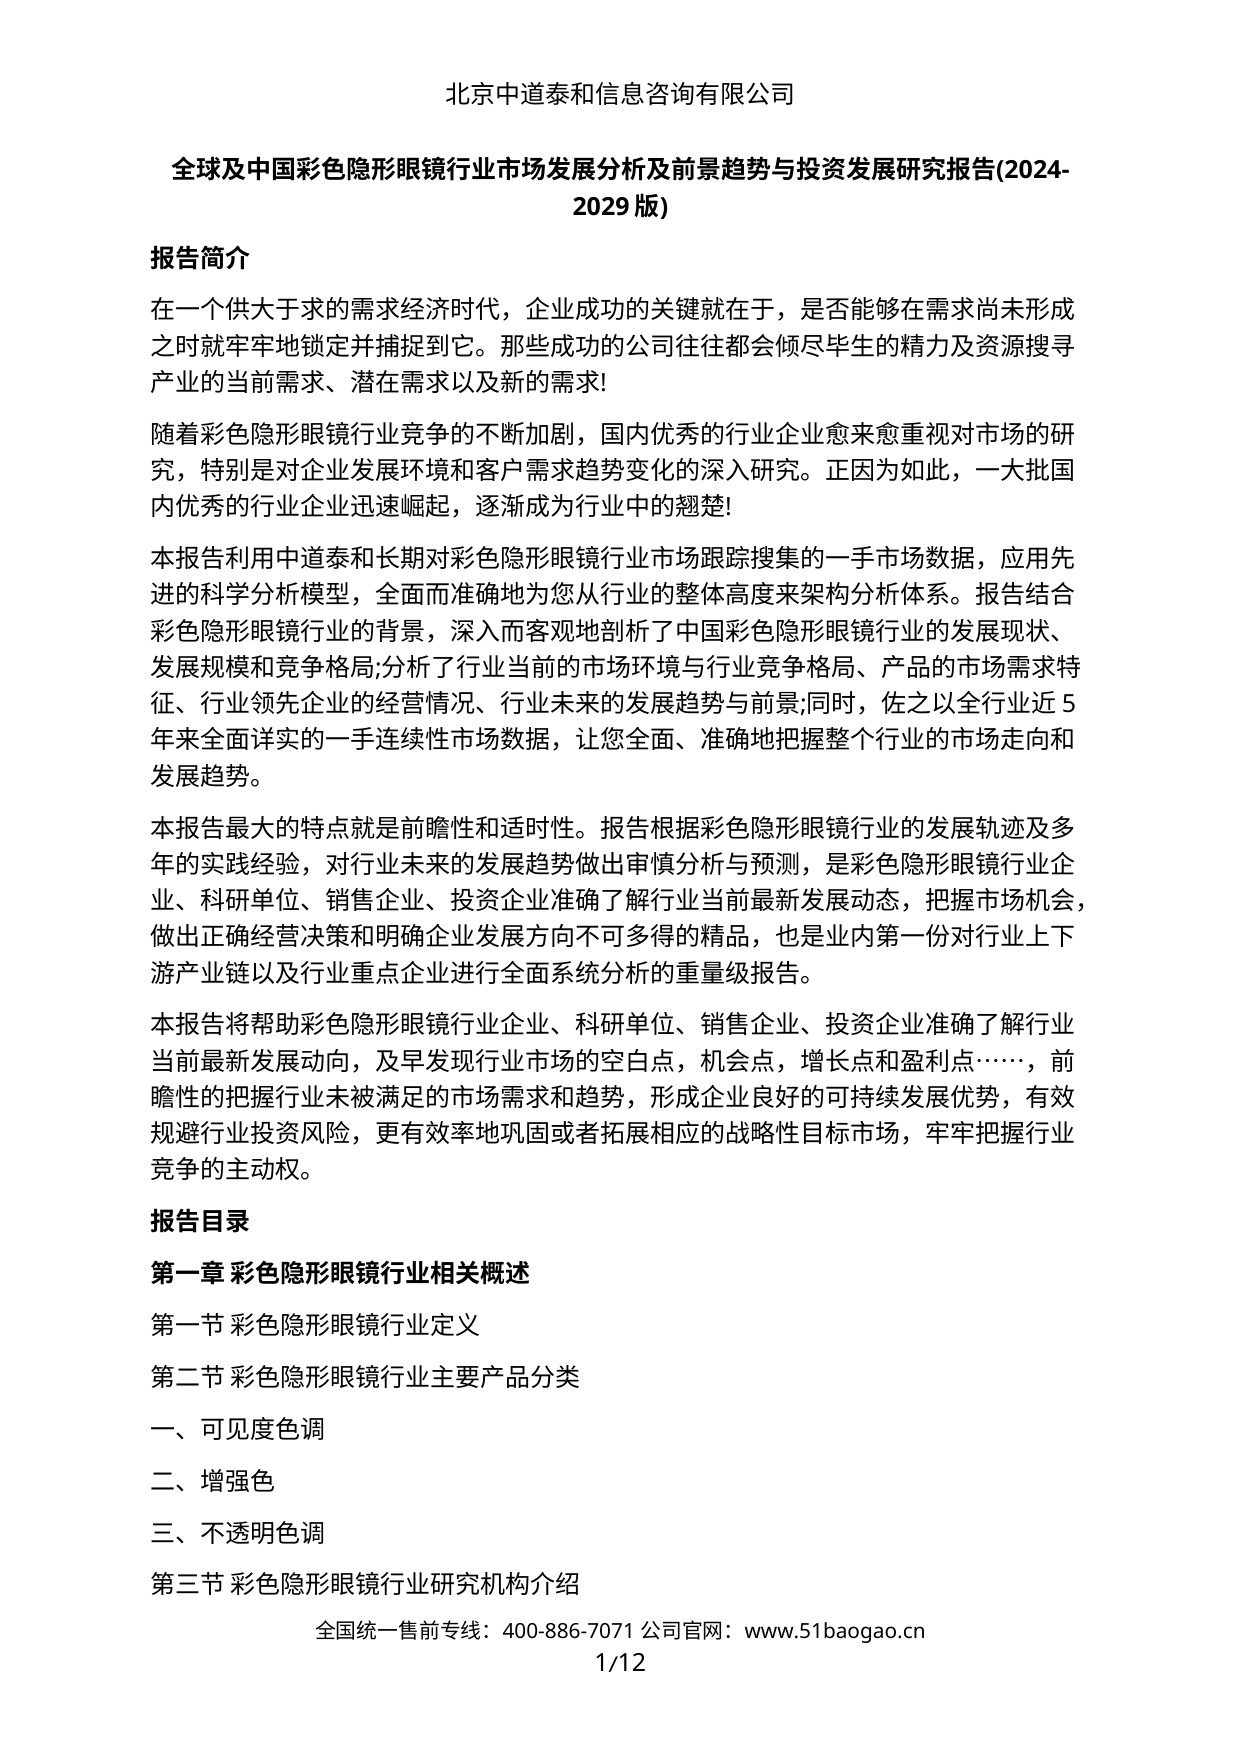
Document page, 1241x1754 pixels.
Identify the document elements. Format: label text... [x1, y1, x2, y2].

text 本报告将帮助彩色隐形眼镜行业企业、科研单位、销售企业、投资企业准确了解行业当前最新发展动向，及早发现行业市场的空白点，机会点，增长点和盈利点……，前瞻性的把握行业未被满足的市场需求和趋势，形成企业良好的可持续发展优势，有效规避行业投资风险，更有效率地巩固或者拓展相应的战略性目标市场，牢牢把握行业竞争的主动权。 [150, 1005, 1090, 1186]
text 报告简介 [150, 238, 1090, 274]
text 随着彩色隐形眼镜行业竞争的不断加剧，国内优秀的行业企业愈来愈重视对市场的研究，特别是对企业发展环境和客户需求趋势变化的深入研究。正因为如此，一大批国内优秀的行业企业迅速崛起，逐渐成为行业中的翘楚! [150, 414, 1090, 523]
text 全球及中国彩色隐形眼镜行业市场发展分析及前景趋势与投资发展研究报告(2024-2029版) [150, 150, 1090, 222]
text 二、增强色 [150, 1461, 1090, 1497]
text 第三节 彩色隐形眼镜行业研究机构介绍 [150, 1565, 1090, 1601]
text 一、可见度色调 [150, 1409, 1090, 1446]
text 在一个供大于求的需求经济时代，企业成功的关键就在于，是否能够在需求尚未形成之时就牢牢地锁定并捕捉到它。那些成功的公司往往都会倾尽毕生的精力及资源搜寻产业的当前需求、潜在需求以及新的需求! [150, 290, 1090, 399]
text 第一节 彩色隐形眼镜行业定义 [150, 1306, 1090, 1342]
text 第二节 彩色隐形眼镜行业主要产品分类 [150, 1357, 1090, 1394]
text 本报告最大的特点就是前瞻性和适时性。报告根据彩色隐形眼镜行业的发展轨迹及多年的实践经验，对行业未来的发展趋势做出审慎分析与预测，是彩色隐形眼镜行业企业、科研单位、销售企业、投资企业准确了解行业当前最新发展动态，把握市场机会，做出正确经营决策和明确企业发展方向不可多得的精品，也是业内第一份对行业上下游产业链以及行业重点企业进行全面系统分析的重量级报告。 [150, 808, 1090, 989]
text 本报告利用中道泰和长期对彩色隐形眼镜行业市场跟踪搜集的一手市场数据，应用先进的科学分析模型，全面而准确地为您从行业的整体高度来架构分析体系。报告结合彩色隐形眼镜行业的背景，深入而客观地剖析了中国彩色隐形眼镜行业的发展现状、发展规模和竞争格局;分析了行业当前的市场环境与行业竞争格局、产品的市场需求特征、行业领先企业的经营情况、行业未来的发展趋势与前景;同时，佐之以全行业近5年来全面详实的一手连续性市场数据，让您全面、准确地把握整个行业的市场走向和发展趋势。 [150, 539, 1090, 792]
text 第一章 彩色隐形眼镜行业相关概述 [150, 1254, 1090, 1290]
text 报告目录 [150, 1202, 1090, 1238]
text 三、不透明色调 [150, 1513, 1090, 1549]
